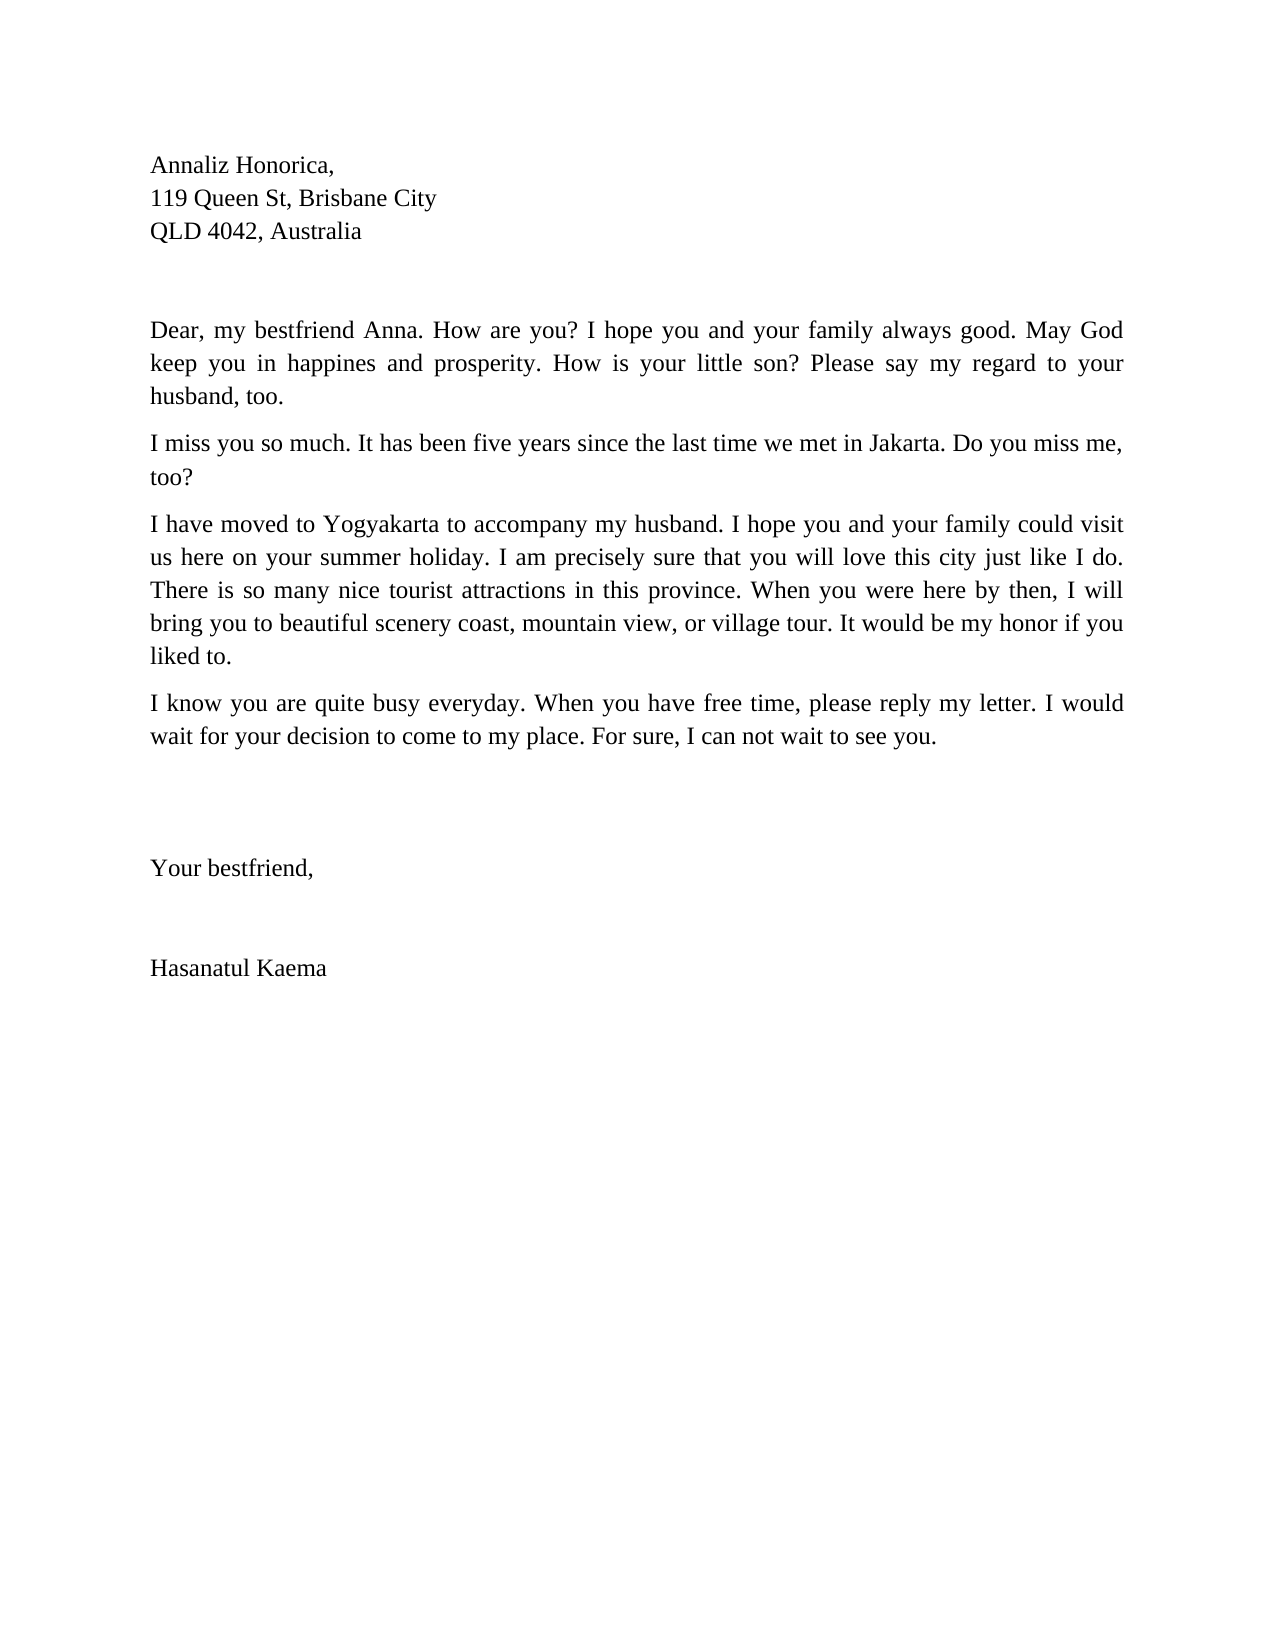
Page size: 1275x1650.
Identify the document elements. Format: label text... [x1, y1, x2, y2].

text Hasanatul Kaema [150, 953, 1125, 981]
text Annaliz Honorica, [150, 150, 1125, 179]
text I have moved to Yogyakarta to accompany my husband. I hope you and your family could visit us here on your summer holiday. I am precisely sure that you will love this city just like I do. There is so many nice tourist attractions in this province. When you were here by then, I will bring you to beautiful scenery coast, mountain view, or village tour. It would be my honor if you liked to. [150, 509, 1125, 670]
text Dear, my bestfriend Anna. How are you? I hope you and your family always good. May God keep you in happines and prosperity. How is your little son? Please say my regard to your husband, too. [150, 315, 1125, 410]
text I miss you so much. It has been five years since the last time we met in Jakarta. Do you miss me, too? [150, 428, 1125, 490]
text 119 Queen St, Brisbane City [150, 183, 1125, 212]
text I know you are quite busy everyday. When you have free time, please reply my letter. I would wait for your decision to come to my place. For sure, I can not wait to see you. [150, 688, 1125, 750]
text Your bestfriend, [150, 853, 1125, 882]
text QLD 4042, Australia [150, 216, 1125, 245]
